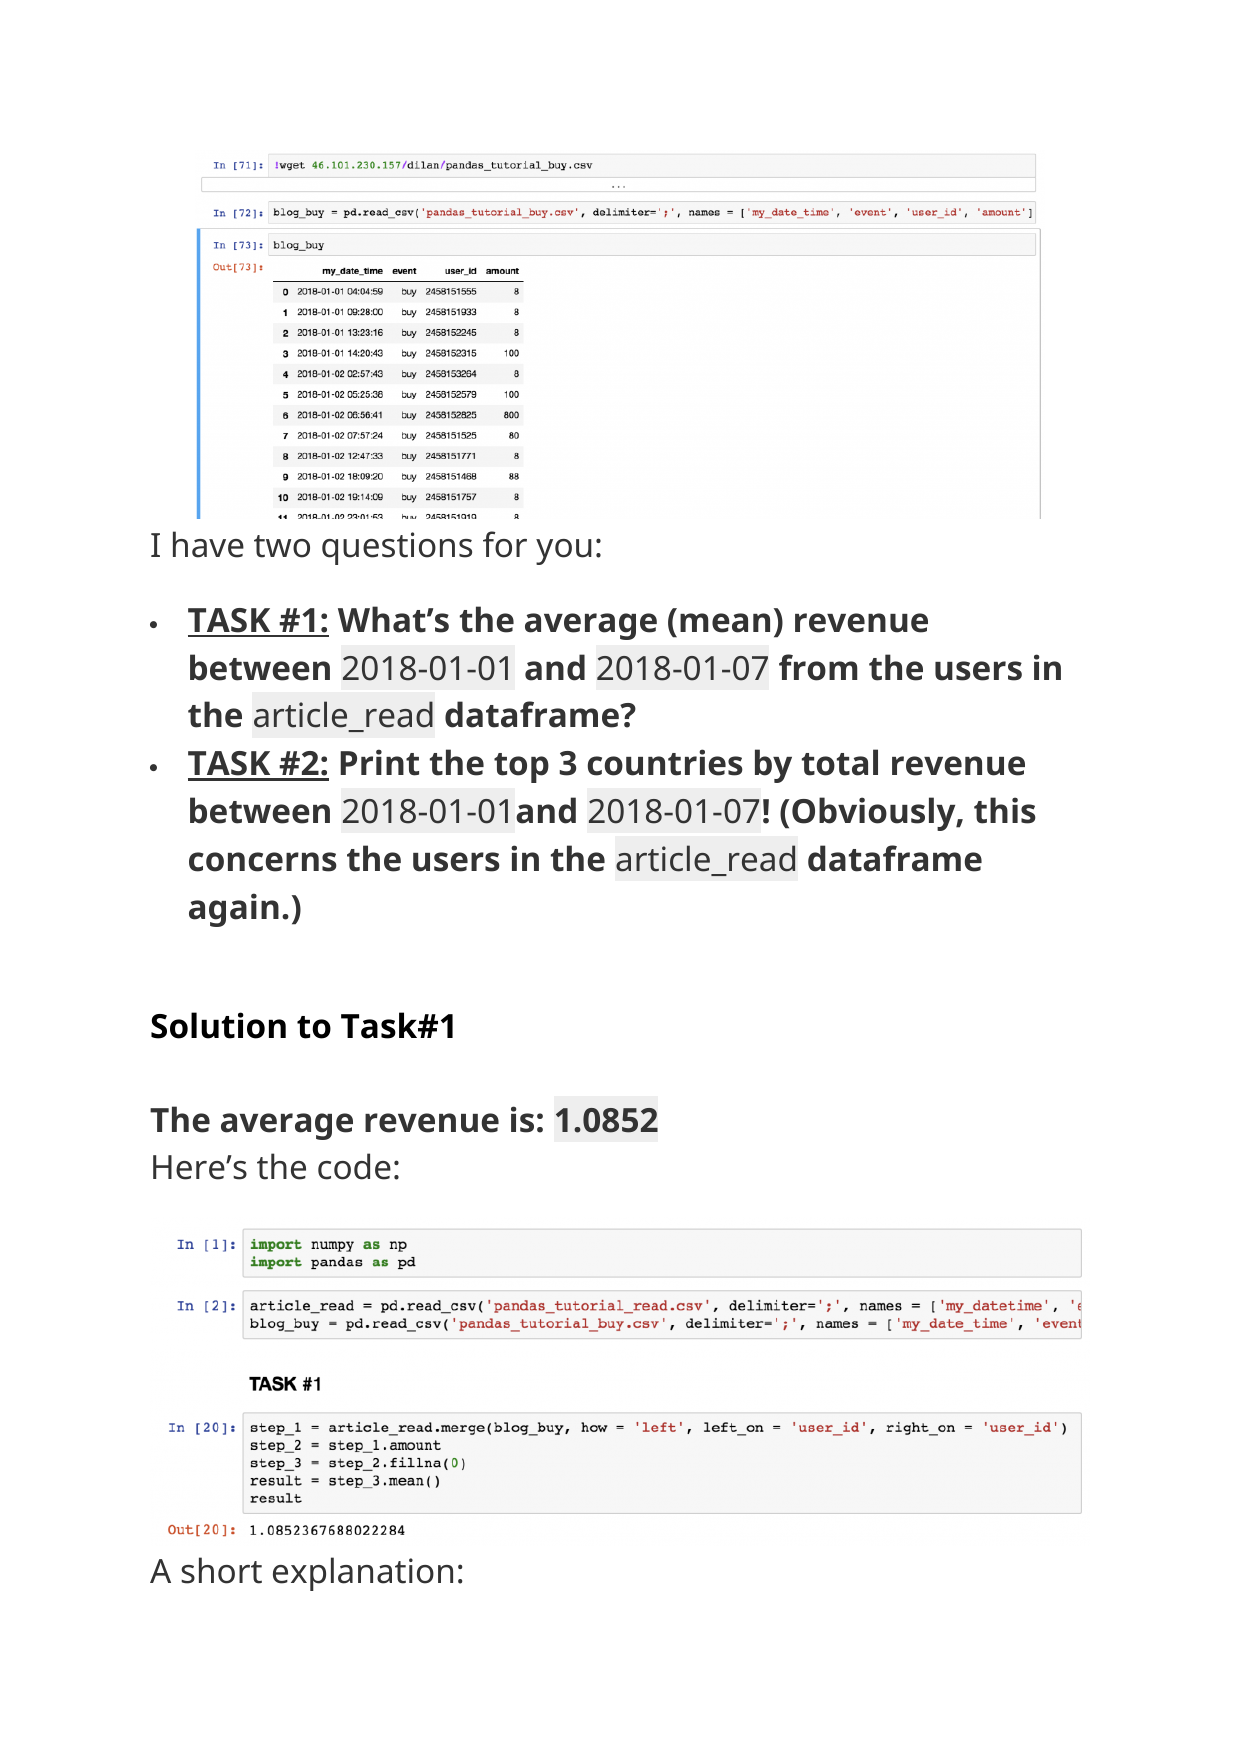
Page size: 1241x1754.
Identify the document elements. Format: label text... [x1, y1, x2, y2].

list TASK #2: Print the top 3 countries by total revenue between 2018-01-01and 2018-01-07! (Obviously, this concerns the users in the article_read dataframe again.) [150, 738, 1090, 929]
text Here’s the code: [150, 1142, 1090, 1189]
picture [194, 150, 1046, 519]
text The average revenue is: 1.0852 [150, 1094, 1090, 1142]
picture [150, 1217, 1090, 1546]
list TASK #1: What’s the average (mean) revenue between 2018-01-01 and 2018-01-07 from the users in the article_read dataframe? [150, 594, 1090, 738]
text Solution to Task#1 [150, 1003, 1090, 1048]
text I have two questions for you: [150, 519, 1090, 567]
text A short explanation: [150, 1546, 1090, 1593]
